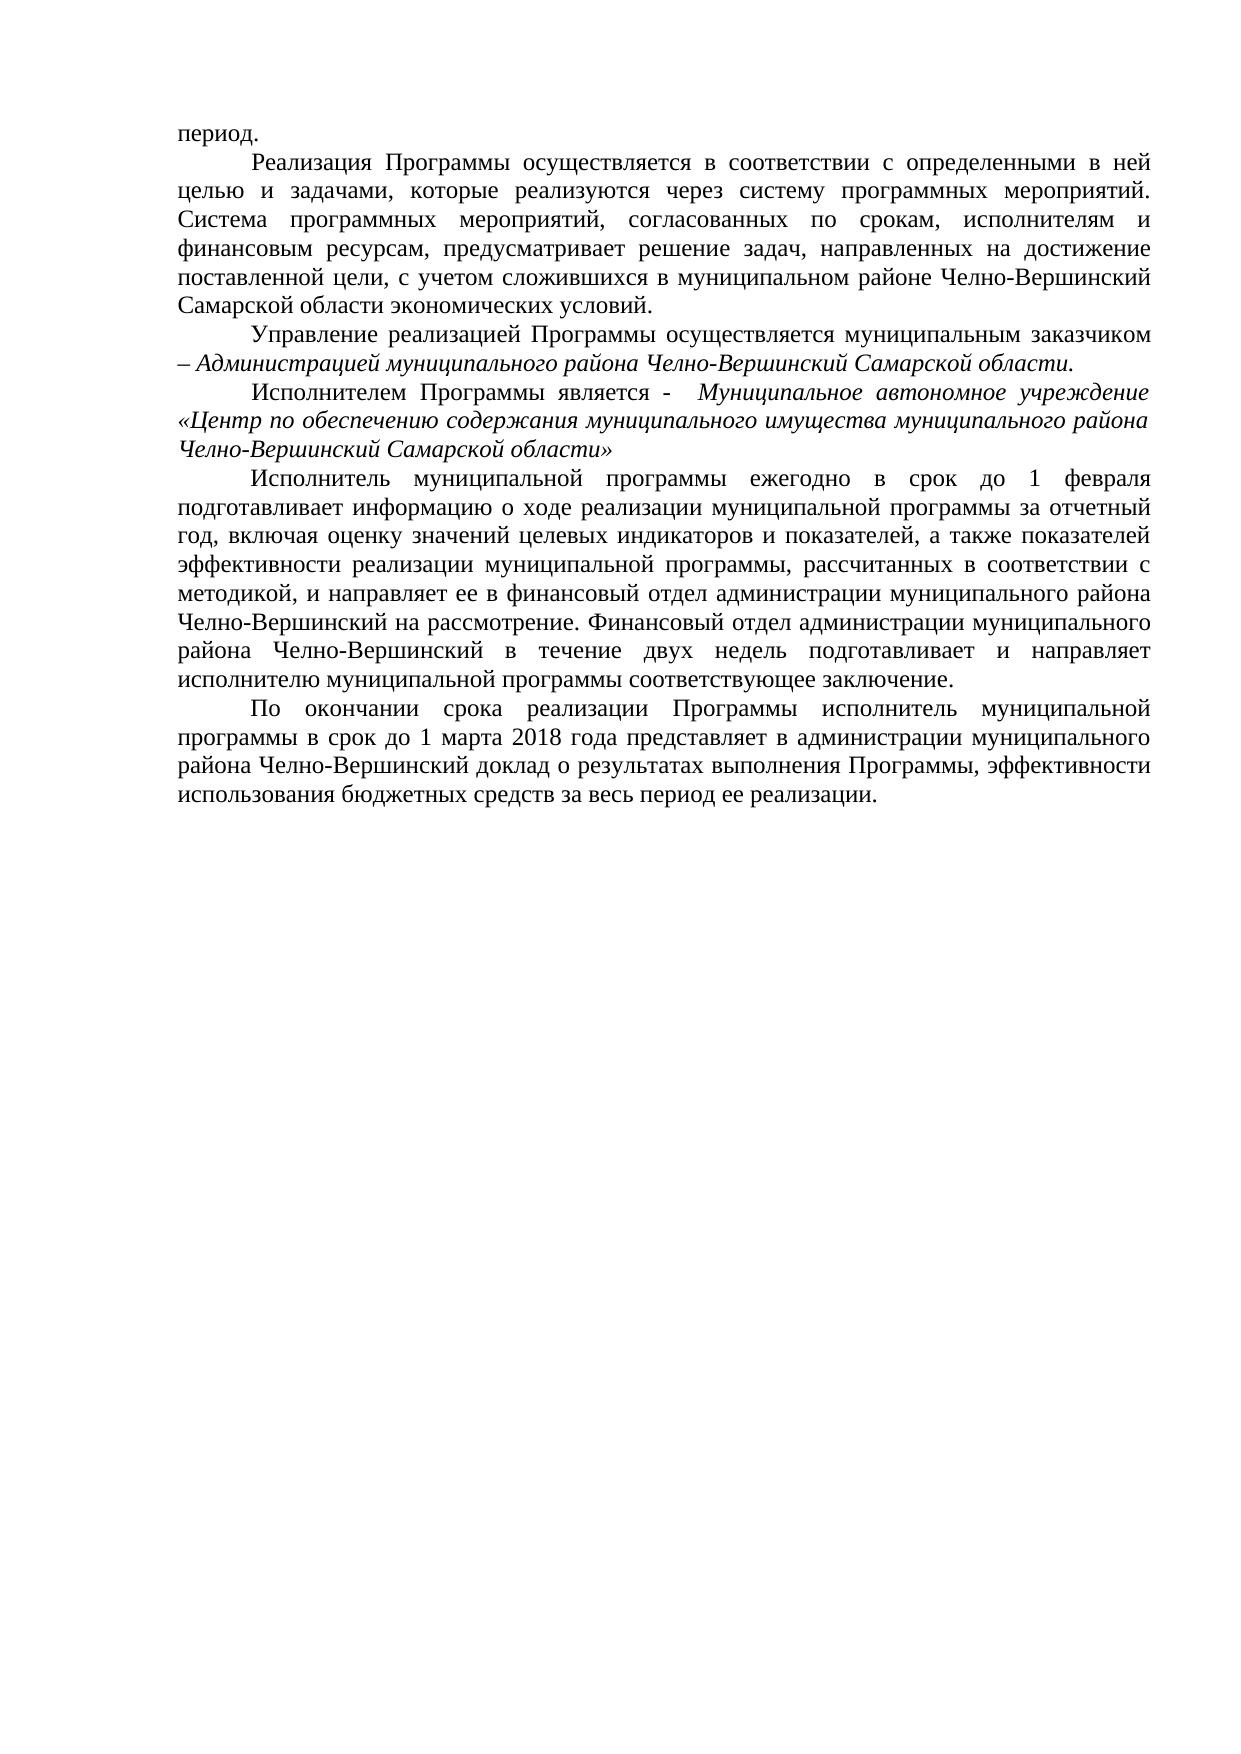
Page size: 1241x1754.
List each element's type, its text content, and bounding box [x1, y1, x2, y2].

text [177, 118, 1152, 147]
text Исполнителем Программы является - Муниципальное автономное учреждение «Центр по обеспечению содержания муниципального имущества муниципального района Челно-Вершинский Самарской области» [177, 377, 1152, 463]
text Исполнитель муниципальной программы ежегодно в срок до 1 февраля подготавливает информацию о ходе реализации муниципальной программы за отчетный год, включая оценку значений целевых индикаторов и показателей, а также показателей эффективности реализации муниципальной программы, рассчитанных в соответствии с методикой, и направляет ее в финансовый отдел администрации муниципального района Челно-Вершинский на рассмотрение. Финансовый отдел администрации муниципального района Челно-Вершинский в течение двух недель подготавливает и направляет исполнителю муниципальной программы соответствующее заключение. [177, 463, 1152, 693]
text Реализация Программы осуществляется в соответствии с определенными в ней целью и задачами, которые реализуются через систему программных мероприятий. Система программных мероприятий, согласованных по срокам, исполнителям и финансовым ресурсам, предусматривает решение задач, направленных на достижение поставленной цели, с учетом сложившихся в муниципальном районе Челно-Вершинский Самарской области экономических условий. [177, 147, 1152, 319]
text По окончании срока реализации Программы исполнитель муниципальной программы в срок до 1 марта 2018 года представляет в администрации муниципального района Челно-Вершинский доклад о результатах выполнения Программы, эффективности использования бюджетных средств за весь период ее реализации. [177, 693, 1152, 808]
text Управление реализацией Программы осуществляется муниципальным заказчиком – Администрацией муниципального района Челно-Вершинский Самарской области. [177, 319, 1152, 377]
